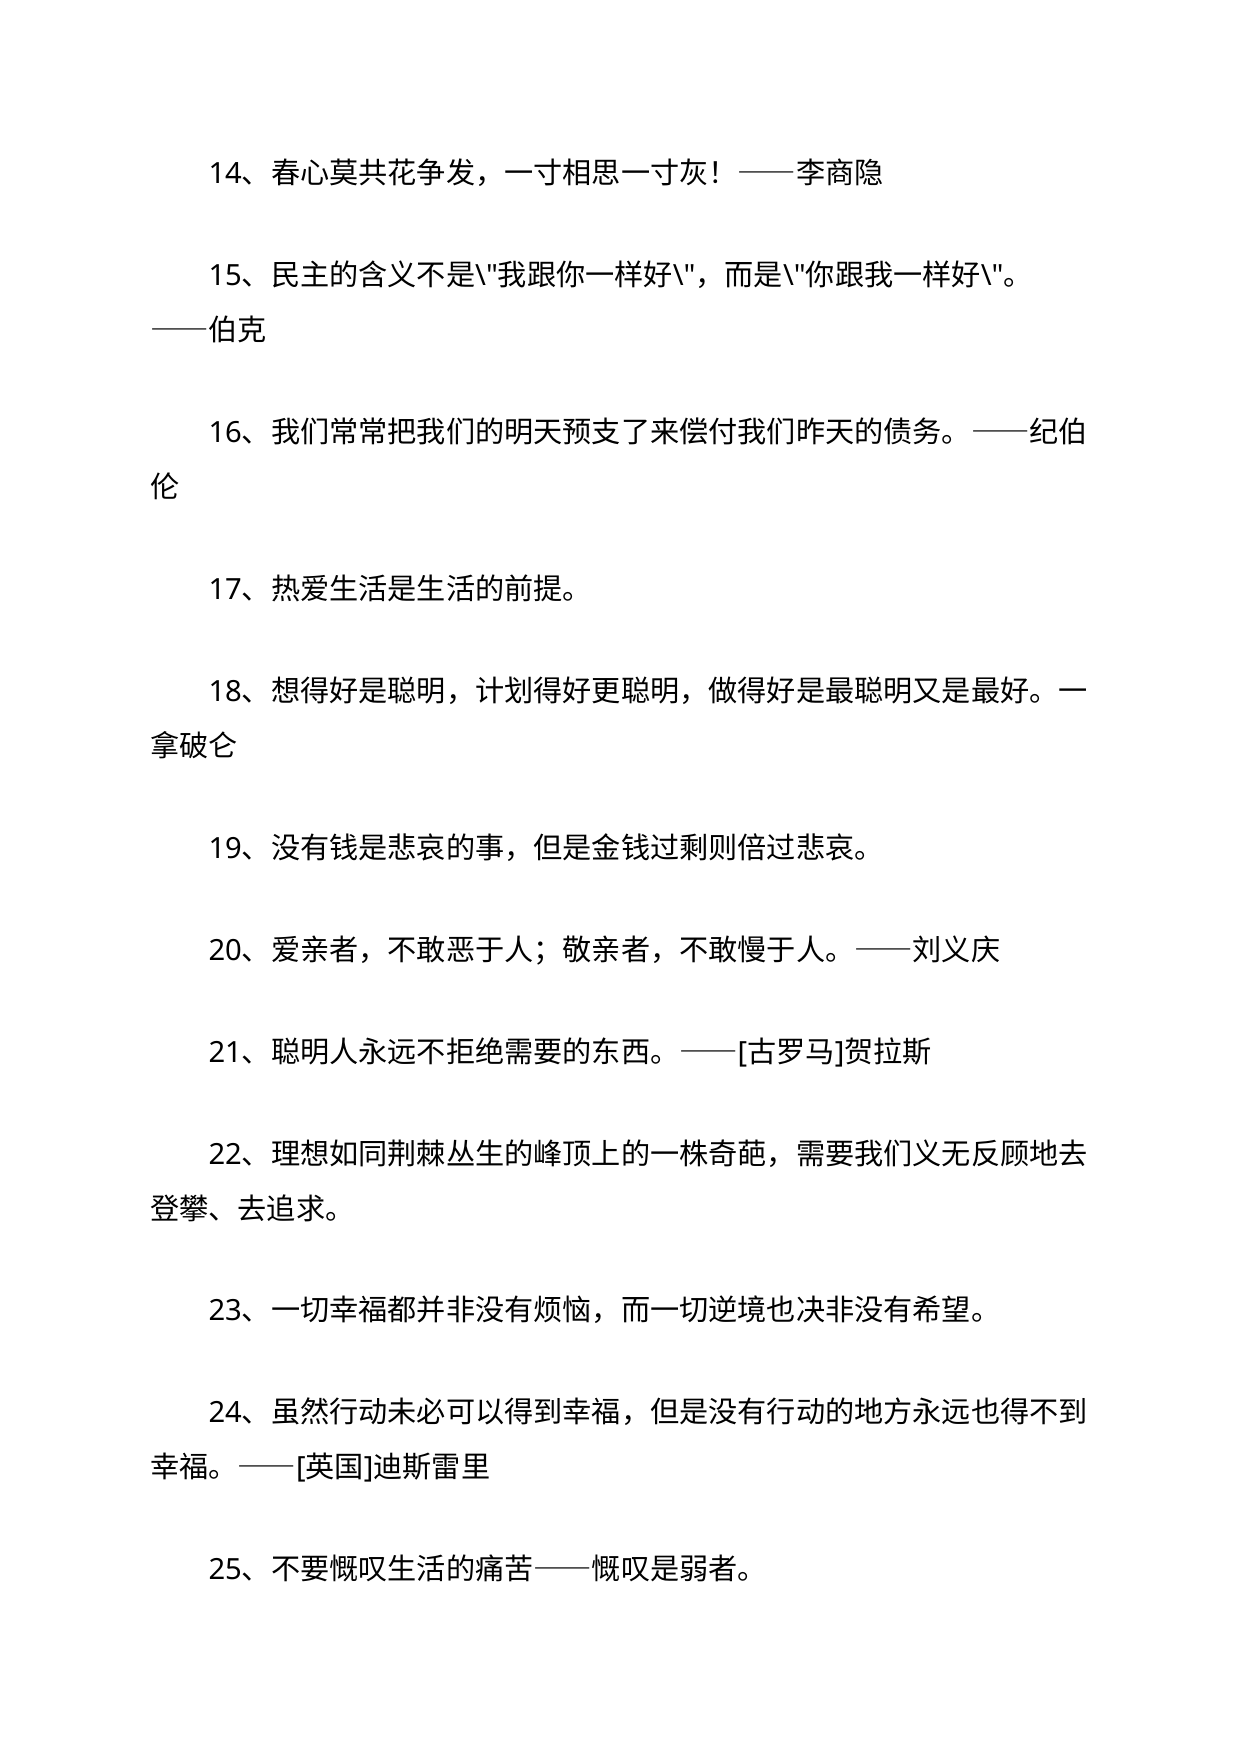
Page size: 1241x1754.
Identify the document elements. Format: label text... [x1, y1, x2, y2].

text 16、我们常常把我们的明天预支了来偿付我们昨天的债务。——纪伯伦 [150, 409, 1090, 506]
text 21、聪明人永远不拒绝需要的东西。——[古罗马]贺拉斯 [150, 1028, 1090, 1071]
text 20、爱亲者，不敢恶于人；敬亲者，不敢慢于人。——刘义庆 [150, 926, 1090, 969]
text 18、想得好是聪明，计划得好更聪明，做得好是最聪明又是最好。一拿破仑 [150, 667, 1090, 765]
text 23、一切幸福都并非没有烦恼，而一切逆境也决非没有希望。 [150, 1287, 1090, 1329]
text 22、理想如同荆棘丛生的峰顶上的一株奇葩，需要我们义无反顾地去登攀、去追求。 [150, 1130, 1090, 1227]
text 17、热爱生活是生活的前提。 [150, 566, 1090, 608]
text 15、民主的含义不是\"我跟你一样好\"，而是\"你跟我一样好\"。——伯克 [150, 252, 1090, 349]
text 24、虽然行动未必可以得到幸福，但是没有行动的地方永远也得不到幸福。——[英国]迪斯雷里 [150, 1389, 1090, 1486]
text 14、春心莫共花争发，一寸相思一寸灰！——李商隐 [150, 150, 1090, 192]
text 25、不要慨叹生活的痛苦——慨叹是弱者。 [150, 1546, 1090, 1588]
text 19、没有钱是悲哀的事，但是金钱过剩则倍过悲哀。 [150, 824, 1090, 867]
